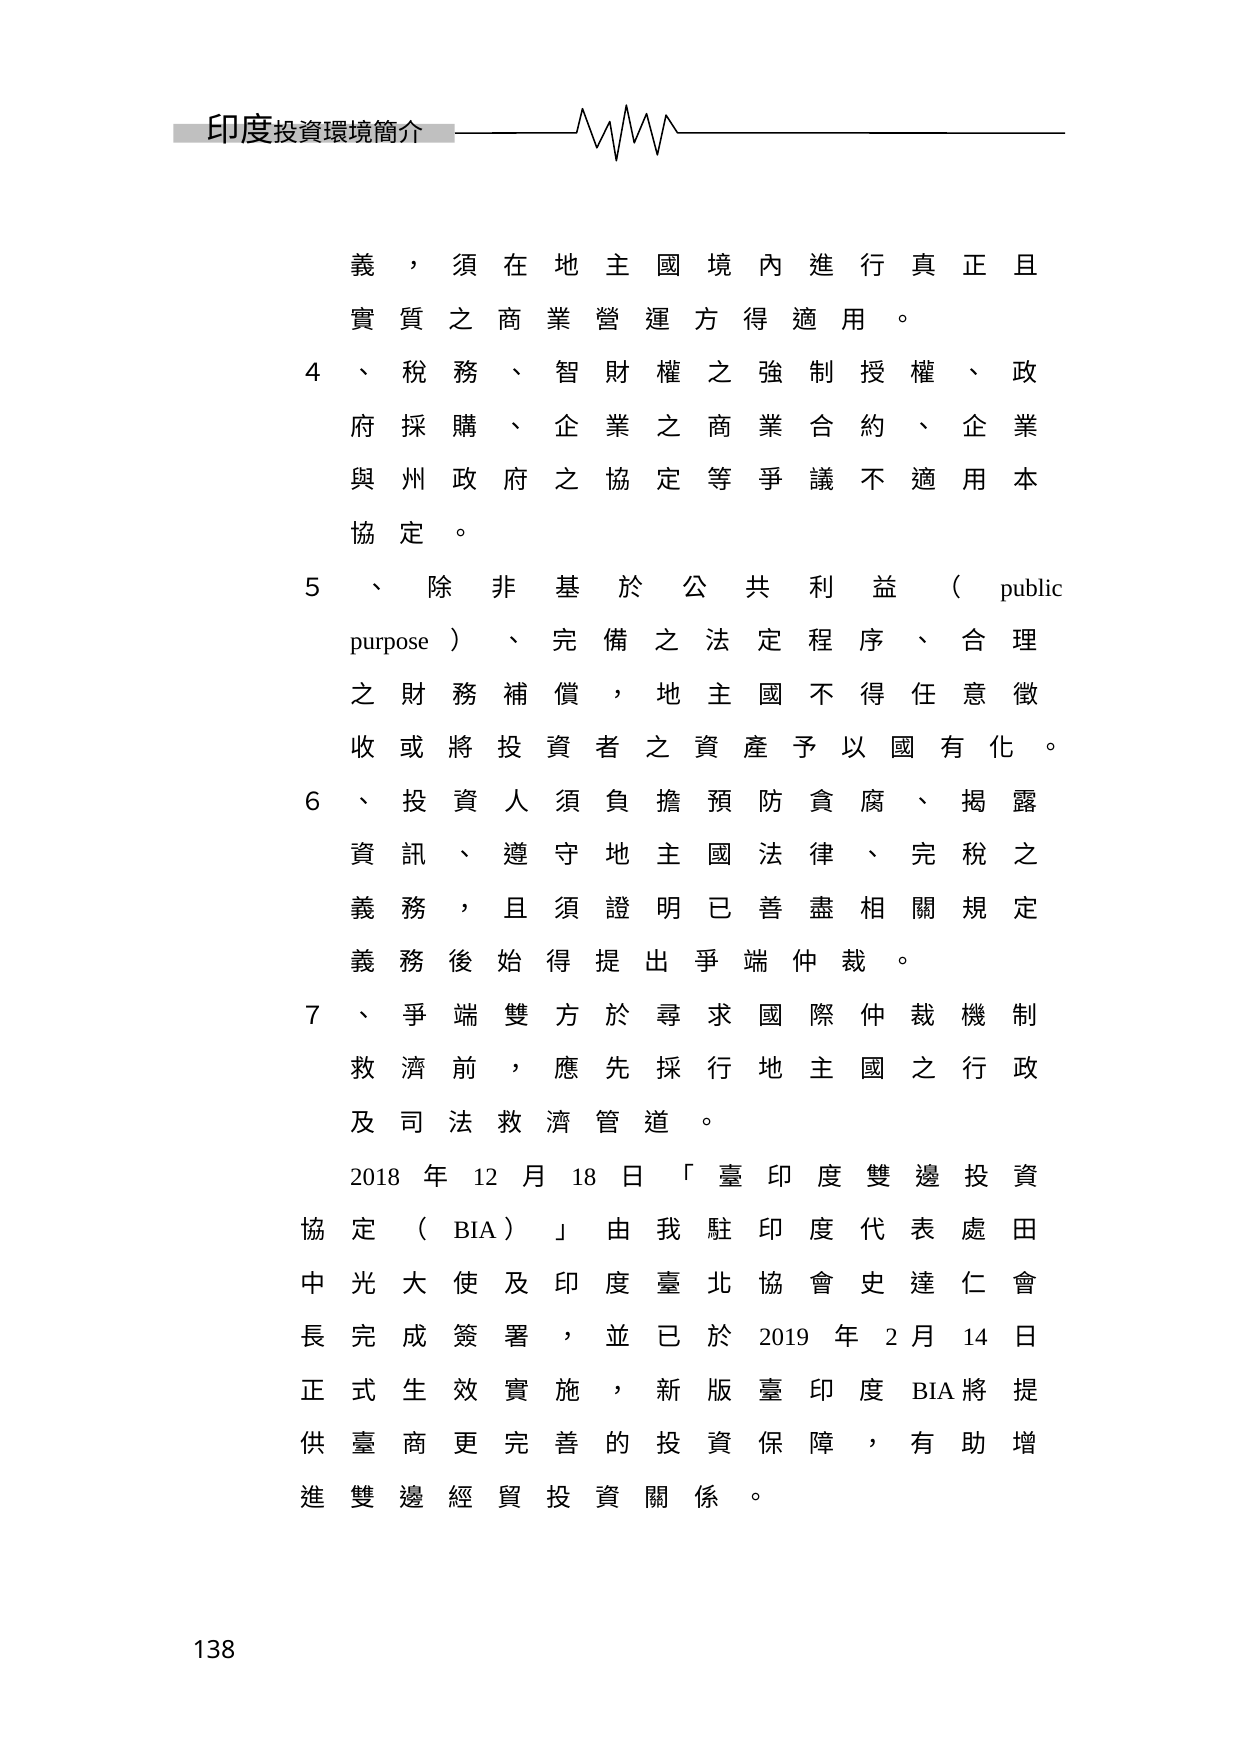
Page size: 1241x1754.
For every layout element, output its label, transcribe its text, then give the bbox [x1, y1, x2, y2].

text ６、投資人須負擔預防貪腐、揭露資訊、遵守地主國法律、完稅之義務，且須證明已善盡相關規定義務後始得提出爭端仲裁。 [276, 773, 1063, 987]
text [276, 237, 1063, 344]
text ７、爭端雙方於尋求國際仲裁機制救濟前，應先採行地主國之行政及司法救濟管道。 [276, 987, 1063, 1147]
text ４、稅務、智財權之強制授權、政府採購、企業之商業合約、企業與州政府之協定等爭議不適用本協定。 [276, 344, 1063, 558]
text ５、除非基於公共利益（public purpose）、完備之法定程序、合理之財務補償，地主國不得任意徵收或將投資者之資產予以國有化。 [276, 558, 1063, 773]
text 2018年12月18日「臺印度雙邊投資協定（BIA）」由我駐印度代表處田中光大使及印度臺北協會史達仁會長完成簽署，並已於2019年2月14日正式生效實施，新版臺印度BIA將提供臺商更完善的投資保障，有助增進雙邊經貿投資關係。 [276, 1147, 1063, 1522]
